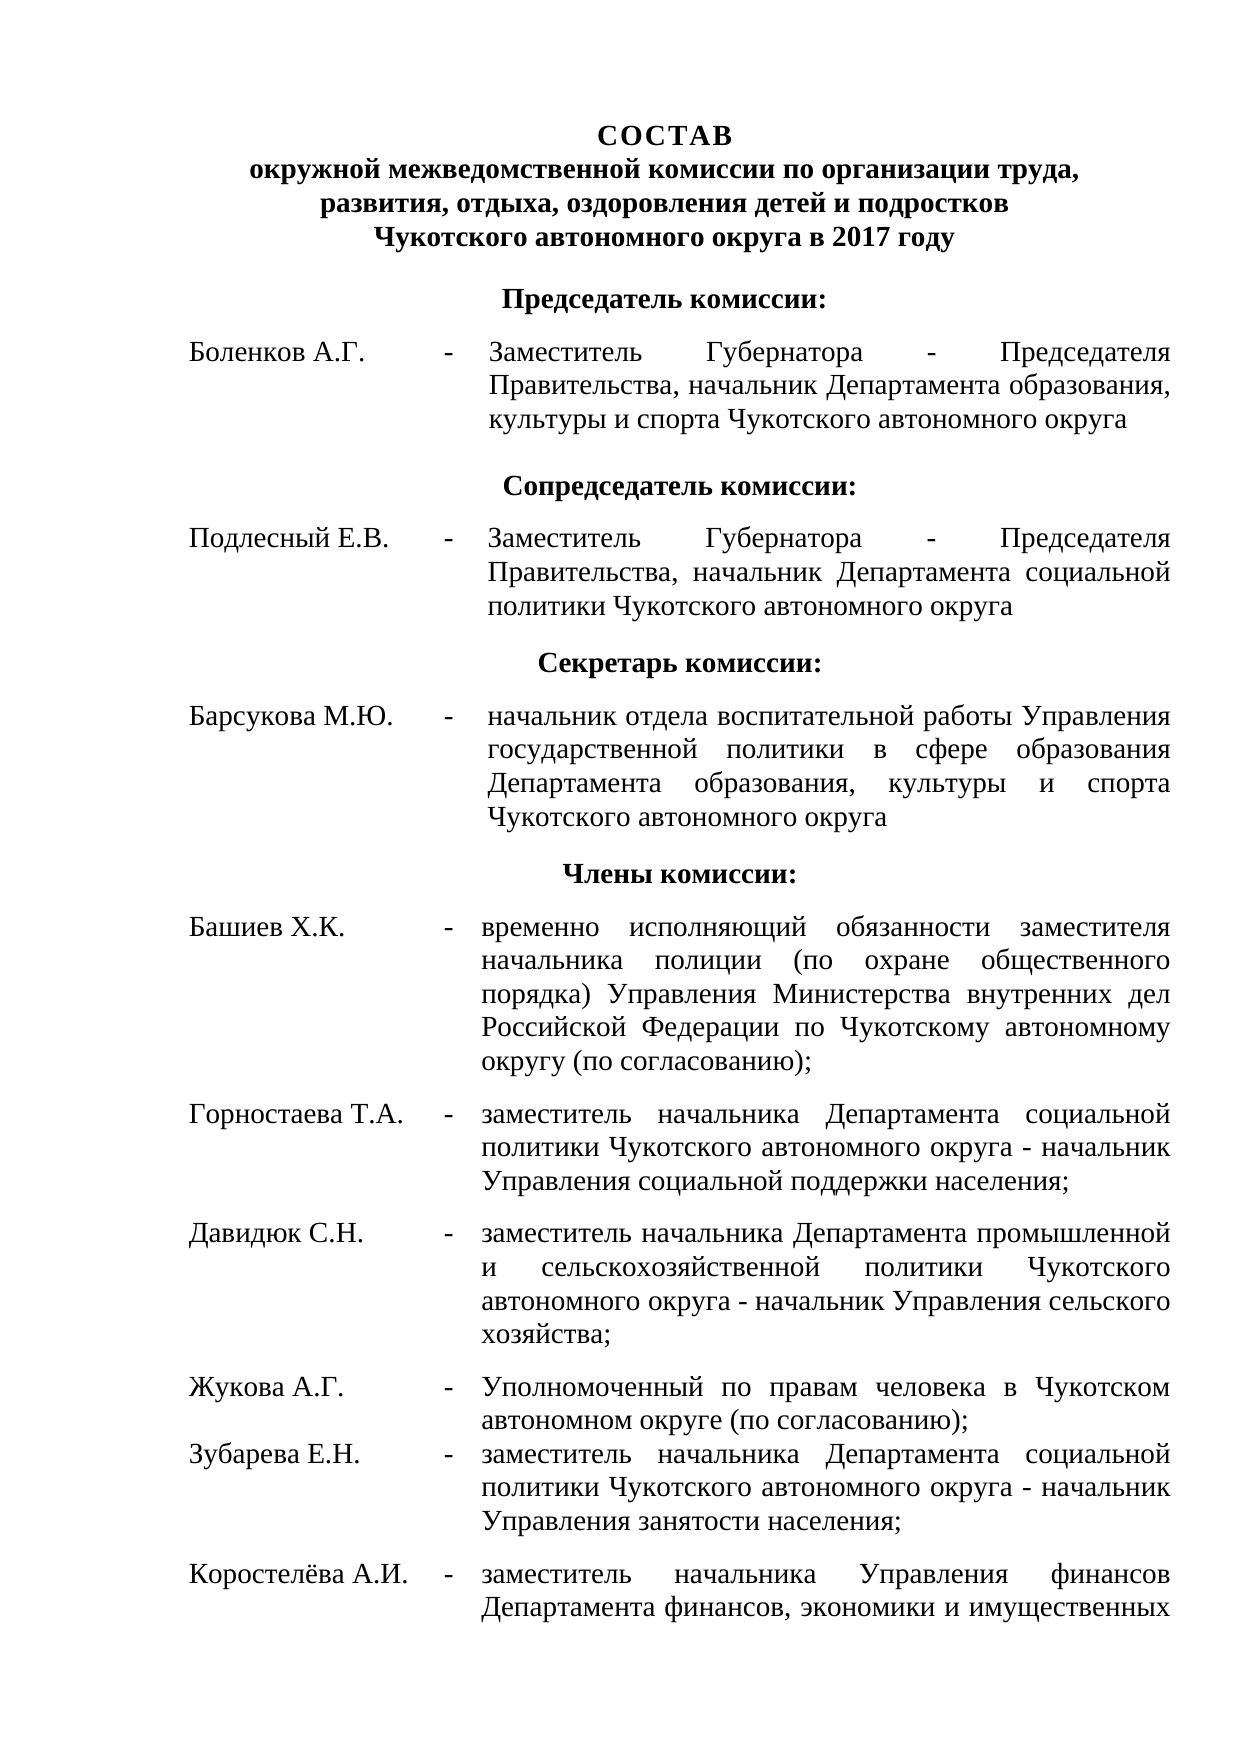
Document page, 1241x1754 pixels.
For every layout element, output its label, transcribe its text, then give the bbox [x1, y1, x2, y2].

table_cell - [432, 521, 470, 621]
table_cell Жукова А.Г. [177, 1369, 432, 1436]
table_cell - [432, 909, 470, 1096]
table_header Заместитель Губернатора - Председателя Правительства, начальник Департамента образования, культуры и спорта Чукотского автономного округа [470, 334, 1182, 434]
table_cell начальник отдела воспитательной работы Управления государственной политики в сфере образования Департамента образования, культуры и спорта Чукотского автономного округа [470, 698, 1182, 832]
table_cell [470, 1556, 1182, 1623]
table_cell Давидюк С.Н. [177, 1216, 432, 1369]
subtitle развития, отдыха, оздоровления детей и подростков [177, 185, 1152, 219]
subtitle Чукотского автономного округа в 2017 году [177, 219, 1152, 252]
table_cell заместитель начальника Департамента промышленной и сельскохозяйственной политики Чукотского автономного округа - начальник Управления сельского хозяйства; [470, 1216, 1182, 1369]
table_cell - [432, 1369, 470, 1436]
table_header - [432, 334, 470, 434]
table_cell Башиев Х.К. [177, 909, 432, 1096]
table_cell Барсукова М.Ю. [177, 698, 432, 832]
table_cell - [432, 1556, 470, 1623]
table_cell заместитель начальника Департамента социальной политики Чукотского автономного округа - начальник Управления занятости населения; [470, 1436, 1182, 1556]
table_cell Заместитель Губернатора - Председателя Правительства, начальник Департамента социальной политики Чукотского автономного округа [470, 521, 1182, 621]
table_cell Горностаева Т.А. [177, 1096, 432, 1216]
table_cell Члены комиссии: [177, 832, 1182, 909]
table_cell Секретарь комиссии: [177, 621, 1182, 698]
subtitle окружной межведомственной комиссии по организации труда, [177, 152, 1152, 185]
table_cell Сопредседатель комиссии: [177, 434, 1182, 521]
table_cell временно исполняющий обязанности заместителя начальника полиции (по охране общественного порядка) Управления Министерства внутренних дел Российской Федерации по Чукотскому автономному округу (по согласованию); [470, 909, 1182, 1096]
table_cell - [432, 1216, 470, 1369]
table_cell - [432, 698, 470, 832]
text Председатель комиссии: [177, 281, 1152, 314]
table_cell Уполномоченный по правам человека в Чукотском автономном округе (по согласованию); [470, 1369, 1182, 1436]
table_cell Подлесный Е.В. [177, 521, 432, 621]
table_cell - [432, 1096, 470, 1216]
table_cell Зубарева Е.Н. [177, 1436, 432, 1556]
table_cell - [432, 1436, 470, 1556]
table_cell заместитель начальника Департамента социальной политики Чукотского автономного округа - начальник Управления социальной поддержки населения; [470, 1096, 1182, 1216]
subtitle СОСТАВ [177, 118, 1152, 152]
table_header Боленков А.Г. [177, 334, 432, 434]
table_cell Коростелёва А.И. [177, 1556, 432, 1623]
